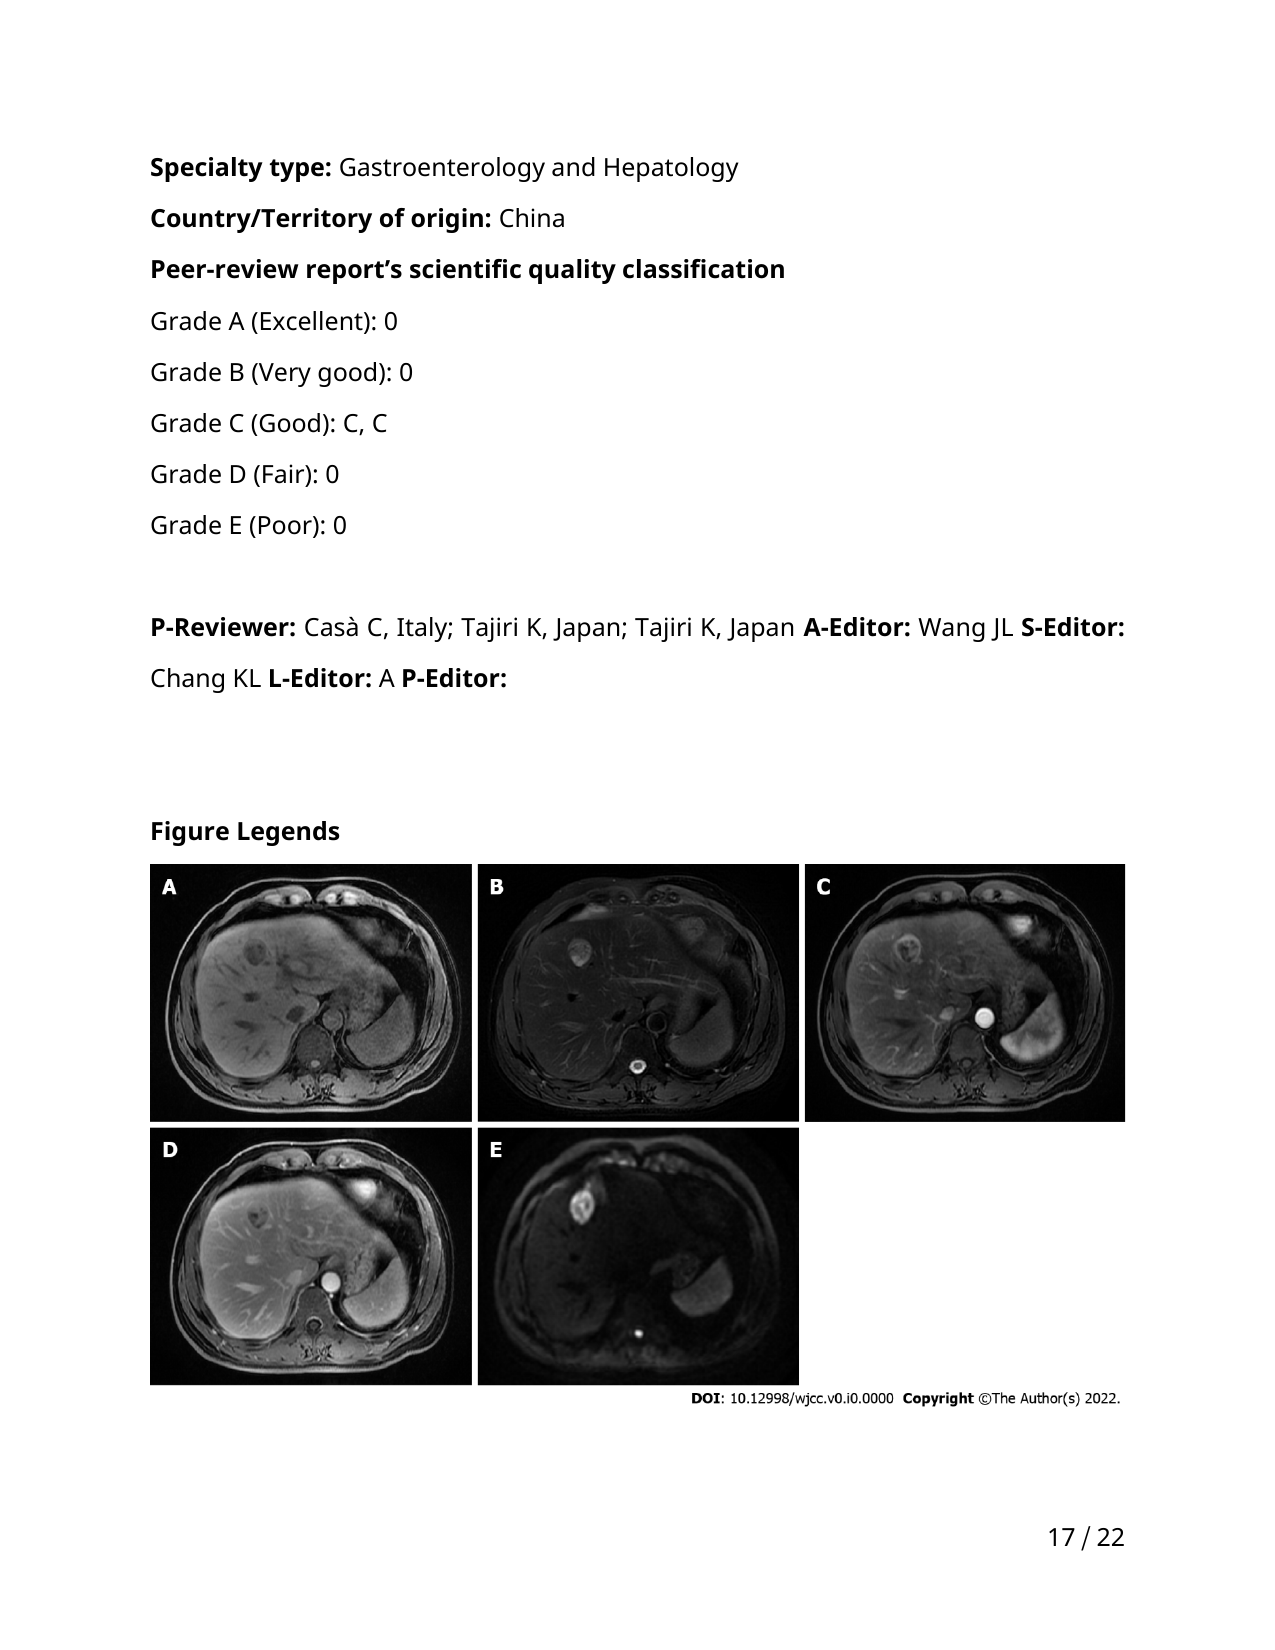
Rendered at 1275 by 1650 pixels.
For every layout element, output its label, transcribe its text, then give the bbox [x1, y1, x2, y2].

text Grade C (Good): C, C [150, 405, 1125, 439]
text P-Reviewer: Casà C, Italy; Tajiri K, Japan; Tajiri K, Japan A-Editor: Wang JL S-Editor: Chang KL L-Editor: A P-Editor: [150, 609, 1125, 694]
picture [150, 864, 1125, 1411]
text Grade D (Fair): 0 [150, 456, 1125, 490]
text Peer-review report’s scientific quality classification [150, 252, 1125, 286]
text Country/Territory of origin: China [150, 201, 1125, 235]
text Grade A (Excellent): 0 [150, 303, 1125, 337]
text Figure Legends [150, 813, 1125, 848]
text Specialty type: Gastroenterology and Hepatology [150, 150, 1125, 184]
text Grade E (Poor): 0 [150, 507, 1125, 541]
text Grade B (Very good): 0 [150, 354, 1125, 388]
